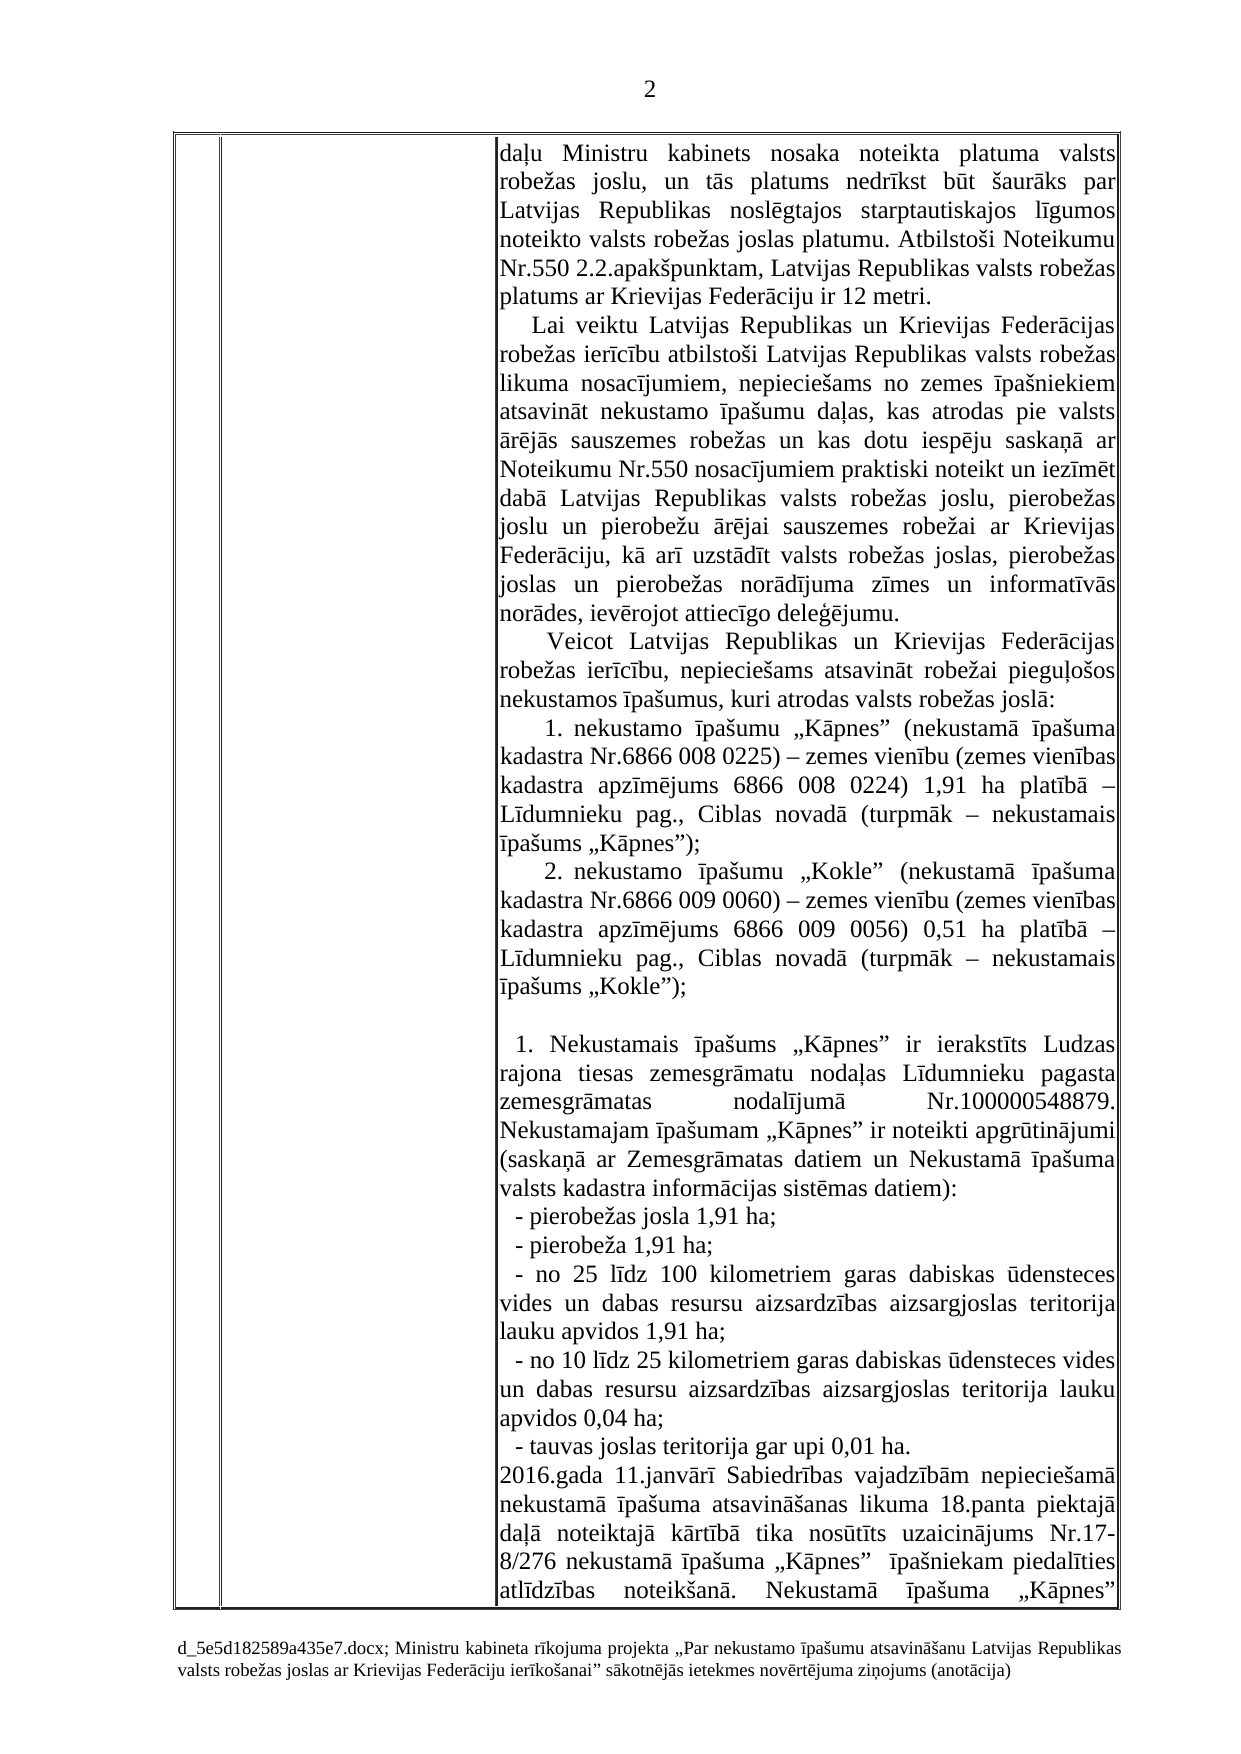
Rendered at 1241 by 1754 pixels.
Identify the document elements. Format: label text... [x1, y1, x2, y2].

table_cell 2. [176, 135, 221, 1607]
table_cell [221, 135, 496, 1607]
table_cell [496, 135, 1117, 1607]
